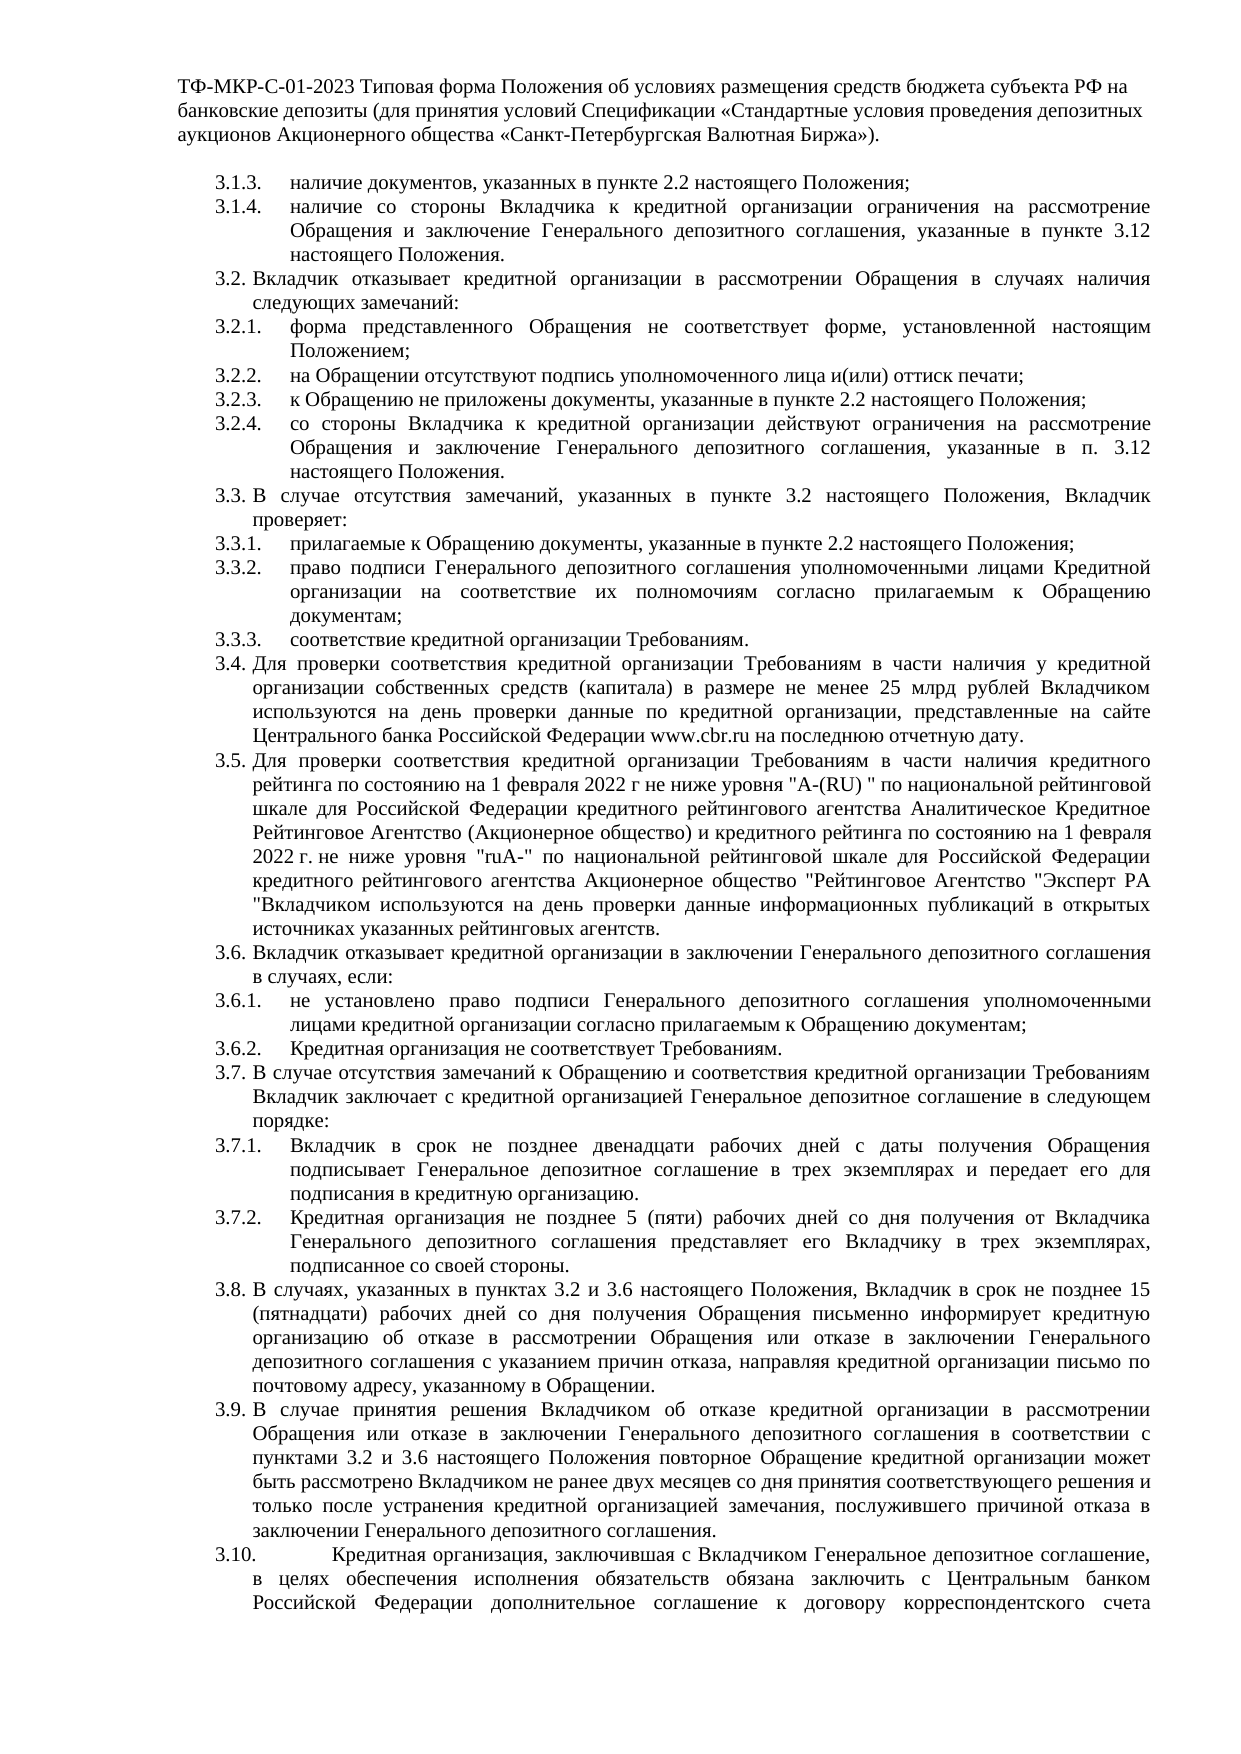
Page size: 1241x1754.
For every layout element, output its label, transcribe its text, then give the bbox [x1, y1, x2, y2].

list право подписи Генерального депозитного соглашения уполномоченными лицами Кредитной организации на соответствие их полномочиям согласно прилагаемым к Обращению документам; [215, 555, 1152, 627]
list Вкладчик отказывает кредитной организации в заключении Генерального депозитного соглашения в случаях, если: [215, 940, 1152, 988]
list Кредитная организация не соответствует Требованиям. [215, 1036, 1152, 1060]
list В случае отсутствия замечаний, указанных в пункте 3.2 настоящего Положения, Вкладчик проверяет: [215, 483, 1152, 531]
list Кредитная организация не позднее 5 (пяти) рабочих дней со дня получения от Вкладчика Генерального депозитного соглашения представляет его Вкладчику в трех экземплярах, подписанное со своей стороны. [215, 1205, 1152, 1277]
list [215, 1542, 1152, 1614]
list Для проверки соответствия кредитной организации Требованиям в части наличия у кредитной организации собственных средств (капитала) в размере не менее 25 млрд рублей Вкладчиком используются на день проверки данные по кредитной организации, представленные на сайте Центрального банка Российской Федерации www.cbr.ru на последнюю отчетную дату. [215, 651, 1152, 747]
list Вкладчик в срок не позднее двенадцати рабочих дней с даты получения Обращения подписывает Генеральное депозитное соглашение в трех экземплярах и передает его для подписания в кредитную организацию. [215, 1132, 1152, 1205]
list не установлено право подписи Генерального депозитного соглашения уполномоченными лицами кредитной организации согласно прилагаемым к Обращению документам; [215, 988, 1152, 1036]
list В случае отсутствия замечаний к Обращению и соответствия кредитной организации Требованиям Вкладчик заключает с кредитной организацией Генеральное депозитное соглашение в следующем порядке: [215, 1060, 1152, 1132]
list Вкладчик отказывает кредитной организации в рассмотрении Обращения в случаях наличия следующих замечаний: [215, 266, 1152, 314]
list В случаях, указанных в пунктах 3.2 и 3.6 настоящего Положения, Вкладчик в срок не позднее 15 (пятнадцати) рабочих дней со дня получения Обращения письменно информирует кредитную организацию об отказе в рассмотрении Обращения или отказе в заключении Генерального депозитного соглашения с указанием причин отказа, направляя кредитной организации письмо по почтовому адресу, указанному в Обращении. [215, 1277, 1152, 1397]
list В случае принятия решения Вкладчиком об отказе кредитной организации в рассмотрении Обращения или отказе в заключении Генерального депозитного соглашения в соответствии с пунктами 3.2 и 3.6 настоящего Положения повторное Обращение кредитной организации может быть рассмотрено Вкладчиком не ранее двух месяцев со дня принятия соответствующего решения и только после устранения кредитной организацией замечания, послужившего причиной отказа в заключении Генерального депозитного соглашения. [215, 1397, 1152, 1542]
list со стороны Вкладчика к кредитной организации действуют ограничения на рассмотрение Обращения и заключение Генерального депозитного соглашения, указанные в п. 3.12 настоящего Положения. [215, 411, 1152, 483]
list наличие со стороны Вкладчика к кредитной организации ограничения на рассмотрение Обращения и заключение Генерального депозитного соглашения, указанные в пункте 3.12 настоящего Положения. [215, 194, 1152, 266]
list форма представленного Обращения не соответствует форме, установленной настоящим Положением; [215, 314, 1152, 362]
list соответствие кредитной организации Требованиям. [215, 627, 1152, 651]
list на Обращении отсутствуют подпись уполномоченного лица и(или) оттиск печати; [215, 362, 1152, 387]
list наличие документов, указанных в пункте 2.2 настоящего Положения; [215, 170, 1152, 194]
list прилагаемые к Обращению документы, указанные в пункте 2.2 настоящего Положения; [215, 531, 1152, 555]
list Для проверки соответствия кредитной организации Требованиям в части наличия кредитного рейтинга по состоянию на 1 февраля 2022 г не ниже уровня "A-(RU) " по национальной рейтинговой шкале для Российской Федерации кредитного рейтингового агентства Аналитическое Кредитное Рейтинговое Агентство (Акционерное общество) и кредитного рейтинга по состоянию на 1 февраля 2022 г. не ниже уровня "ruA-" по национальной рейтинговой шкале для Российской Федерации кредитного рейтингового агентства Акционерное общество "Рейтинговое Агентство "Эксперт РА "Вкладчиком используются на день проверки данные информационных публикаций в открытых источниках указанных рейтинговых агентств. [215, 747, 1152, 940]
list к Обращению не приложены документы, указанные в пункте 2.2 настоящего Положения; [215, 387, 1152, 411]
